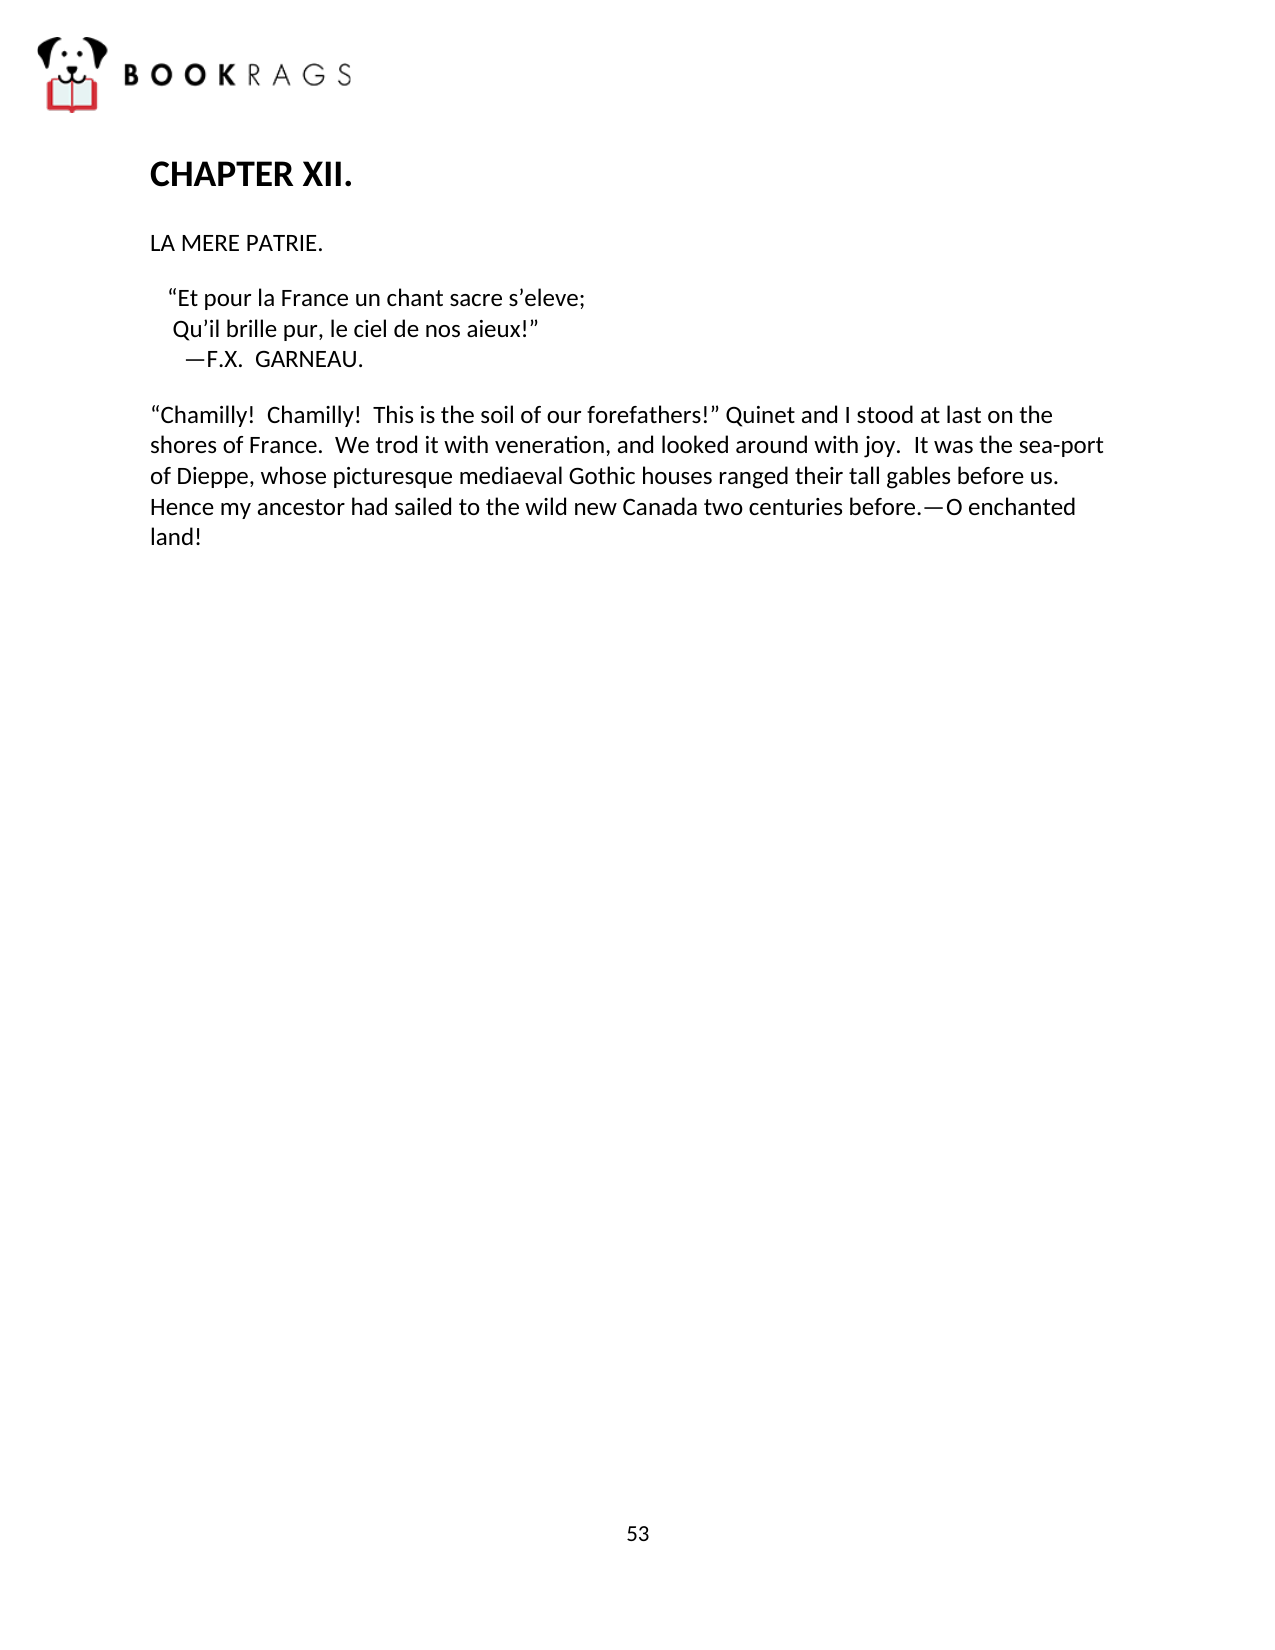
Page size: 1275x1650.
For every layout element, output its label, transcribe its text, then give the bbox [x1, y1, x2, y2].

picture [37, 37, 351, 113]
text “Chamilly! Chamilly! This is the soil of our forefathers!” Quinet and I stood at last on the shores of France. We trod it with veneration, and looked around with joy. It was the sea-port of Dieppe, whose picturesque mediaeval Gothic houses ranged their tall gables before us. Hence my ancestor had sailed to the wild new Canada two centuries before.—­O enchanted land! [150, 399, 1125, 552]
text CHAPTER XII. [150, 150, 1125, 196]
text LA MERE PATRIE. [150, 227, 1125, 257]
text “Et pour la France un chant sacre s’eleve; Qu’il brille pur, le ciel de nos aieux!” —­F.X. GARNEAU. [150, 282, 1125, 374]
